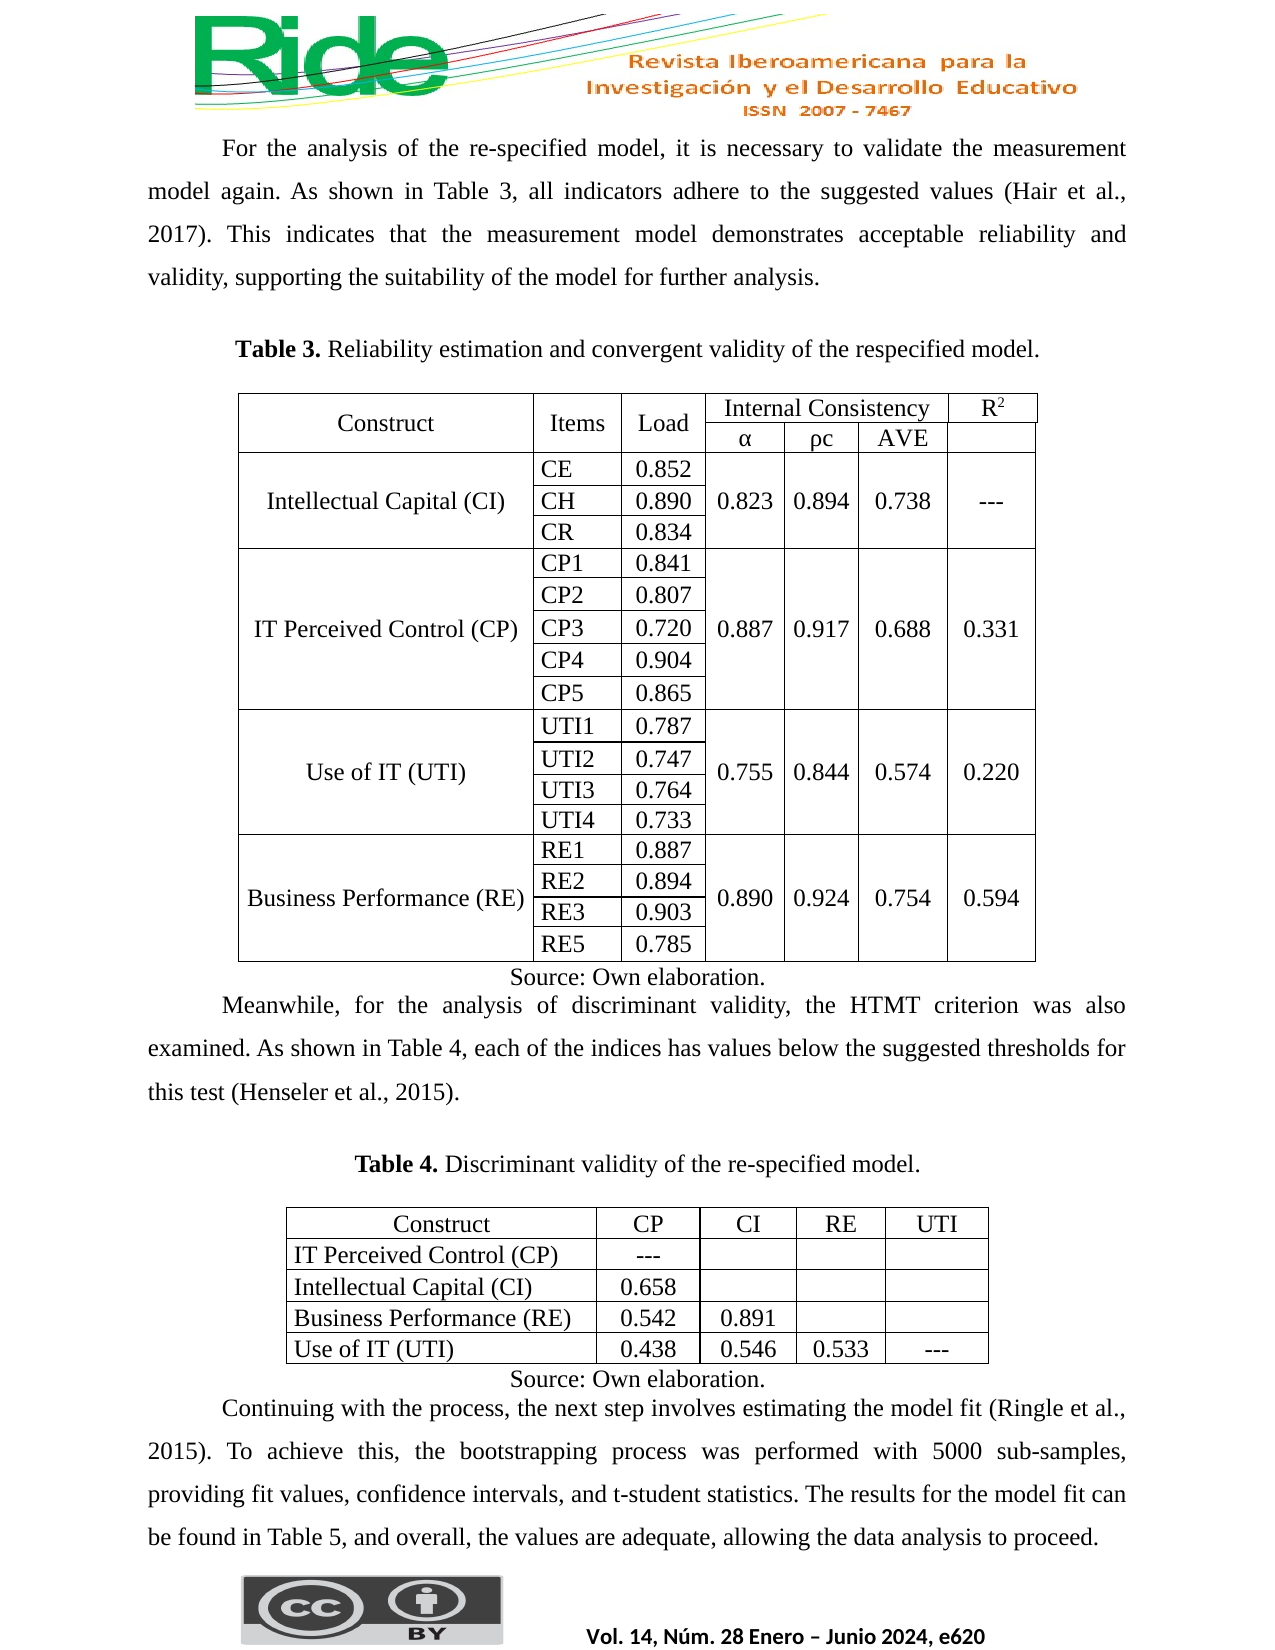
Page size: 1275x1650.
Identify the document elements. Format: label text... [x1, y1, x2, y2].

table_header CI [701, 1208, 796, 1238]
table_cell 0.533 [797, 1333, 885, 1363]
text Source: Own elaboration. [148, 1364, 1127, 1393]
table_cell 0.894 [622, 865, 705, 896]
table_cell 0.865 [622, 677, 705, 708]
table_cell ρc [785, 423, 858, 452]
table_header Items [534, 394, 621, 452]
table_cell 0.807 [622, 578, 705, 610]
table_cell RE1 [534, 835, 621, 863]
picture [194, 14, 1081, 119]
table_cell 0.785 [622, 927, 705, 961]
table_cell [701, 1239, 796, 1269]
picture [240, 1575, 504, 1645]
table_cell [886, 1302, 988, 1332]
table_header UTI [886, 1208, 988, 1238]
table_cell 0.658 [597, 1270, 699, 1301]
table_cell 0.823 [706, 453, 784, 547]
table_header Construct [287, 1208, 596, 1238]
table_cell 0.738 [859, 453, 947, 547]
table_cell IT Perceived Control (CP) [287, 1239, 596, 1269]
text Source: Own elaboration. [148, 962, 1127, 990]
table_cell [797, 1270, 885, 1301]
table_cell 0.542 [597, 1302, 699, 1332]
table_cell 0.834 [622, 516, 705, 547]
table_cell RE2 [534, 865, 621, 896]
table_cell 0.891 [701, 1302, 796, 1332]
table_header Load [622, 394, 705, 452]
table_cell UTI3 [534, 775, 621, 804]
table_cell 0.887 [706, 549, 784, 708]
table_cell CP5 [534, 677, 621, 708]
table_header R2 [949, 394, 1037, 422]
table_cell [797, 1302, 885, 1332]
table_cell 0.844 [785, 710, 858, 834]
table_cell [886, 1239, 988, 1269]
table_cell 0.887 [622, 835, 705, 863]
table_cell 0.546 [701, 1333, 796, 1363]
table_cell 0.903 [622, 898, 705, 926]
table_cell Use of IT (UTI) [239, 710, 533, 834]
text Table 3. Reliability estimation and convergent validity of the respecified model. [148, 334, 1127, 363]
table_cell RE3 [534, 898, 621, 926]
table_cell 0.574 [859, 710, 947, 834]
text Table 4. Discriminant validity of the re-specified model. [148, 1149, 1127, 1178]
table_cell 0.890 [622, 486, 705, 515]
table_cell 0.220 [948, 710, 1035, 834]
table_cell Business Performance (RE) [239, 835, 533, 961]
table_cell 0.890 [706, 835, 784, 961]
table_cell CR [534, 516, 621, 547]
table_header CP [597, 1208, 699, 1238]
table_cell 0.720 [622, 611, 705, 643]
table_cell [701, 1270, 796, 1301]
table_cell RE5 [534, 927, 621, 961]
text For the analysis of the re-specified model, it is necessary to validate the measurement model again. As shown in Table 3, all indicators adhere to the suggested values (Hair et al., 2017). This indicates that the measurement model demonstrates acceptable reliability and validity, supporting the suitability of the model for further analysis. [148, 133, 1127, 291]
table_cell 0.924 [785, 835, 858, 961]
table_cell 0.754 [859, 835, 947, 961]
table_header Internal Consistency [706, 394, 948, 422]
table_cell --- [597, 1239, 699, 1269]
table_cell 0.594 [948, 835, 1035, 961]
table_cell 0.747 [622, 743, 705, 774]
table_cell UTI1 [534, 710, 621, 741]
table_cell 0.917 [785, 549, 858, 708]
table_cell 0.852 [622, 453, 705, 485]
table_cell [886, 1270, 988, 1301]
table_cell 0.438 [597, 1333, 699, 1363]
table_cell CH [534, 486, 621, 515]
table_cell 0.787 [622, 710, 705, 741]
table_cell CP3 [534, 611, 621, 643]
table_cell 0.755 [706, 710, 784, 834]
table_cell 0.894 [785, 453, 858, 547]
table_header RE [797, 1208, 885, 1238]
table_cell α [706, 423, 784, 452]
table_cell 0.904 [622, 644, 705, 676]
table_cell 0.688 [859, 549, 947, 708]
table_cell --- [886, 1333, 988, 1363]
table_cell Use of IT (UTI) [287, 1333, 596, 1363]
table_cell AVE [859, 423, 947, 452]
table_cell CE [534, 453, 621, 485]
text Continuing with the process, the next step involves estimating the model fit (Ringle et al., 2015). To achieve this, the bootstrapping process was performed with 5000 sub-samples, providing fit values, confidence intervals, and t-student statistics. The results for the model fit can be found in Table 5, and overall, the values are adequate, allowing the data analysis to proceed. [148, 1393, 1127, 1551]
table_cell CP1 [534, 549, 621, 577]
table_cell CP4 [534, 644, 621, 676]
table_cell Business Performance (RE) [287, 1302, 596, 1332]
table_cell IT Perceived Control (CP) [239, 549, 533, 708]
table_cell UTI4 [534, 805, 621, 834]
text Meanwhile, for the analysis of discriminant validity, the HTMT criterion was also examined. As shown in Table 4, each of the indices has values below the suggested thresholds for this test (Henseler et al., 2015). [148, 990, 1127, 1105]
table_cell [797, 1239, 885, 1269]
table_cell 0.764 [622, 775, 705, 804]
table_cell Intellectual Capital (CI) [239, 453, 533, 547]
table_cell --- [948, 453, 1035, 547]
table_cell UTI2 [534, 743, 621, 774]
table_cell 0.331 [948, 549, 1035, 708]
table_cell Intellectual Capital (CI) [287, 1270, 596, 1301]
table_cell [948, 423, 1035, 452]
table_cell CP2 [534, 578, 621, 610]
table_cell 0.733 [622, 805, 705, 834]
table_cell 0.841 [622, 549, 705, 577]
table_header Construct [239, 394, 533, 452]
